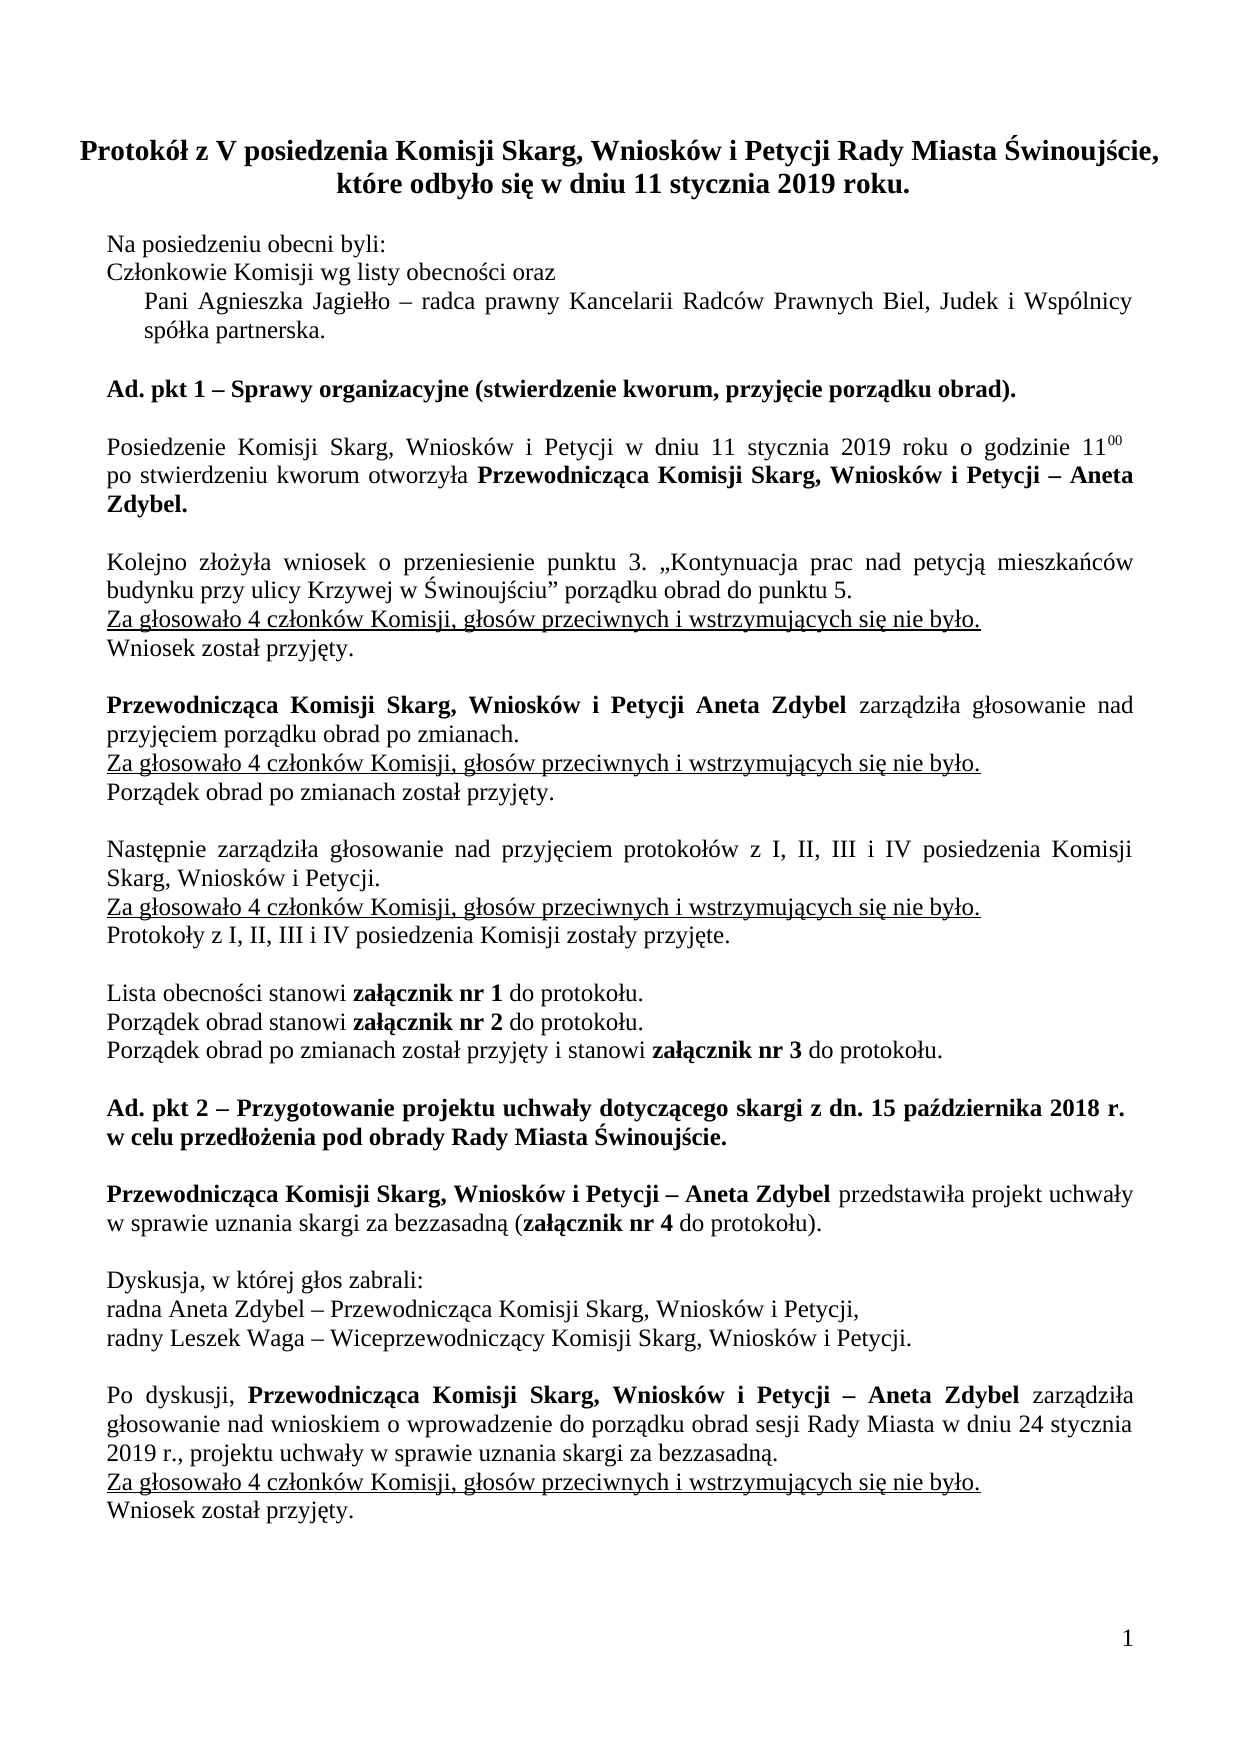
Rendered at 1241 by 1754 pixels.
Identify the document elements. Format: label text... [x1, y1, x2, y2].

text Porządek obrad po zmianach został przyjęty. [106, 777, 1134, 806]
text Ad. pkt 1 – Sprawy organizacyjne (stwierdzenie kworum, przyjęcie porządku obrad). [106, 374, 1134, 403]
text Za głosowało 4 członków Komisji, głosów przeciwnych i wstrzymujących się nie było. [106, 604, 1134, 633]
text Lista obecności stanowi załącznik nr 1 do protokołu. [106, 978, 1134, 1007]
text Za głosowało 4 członków Komisji, głosów przeciwnych i wstrzymujących się nie było. [106, 892, 1134, 921]
text Posiedzenie Komisji Skarg, Wniosków i Petycji w dniu 11 stycznia 2019 roku o godzinie 1100 po stwierdzeniu kworum otworzyła Przewodnicząca Komisji Skarg, Wniosków i Petycji – Aneta Zdybel. [106, 432, 1134, 518]
text radna Aneta Zdybel – Przewodnicząca Komisji Skarg, Wniosków i Petycji, [106, 1294, 1134, 1323]
text Ad. pkt 2 – Przygotowanie projektu uchwały dotyczącego skargi z dn. 15 października 2018 r. w celu przedłożenia pod obrady Rady Miasta Świnoujście. [106, 1093, 1134, 1151]
text Za głosowało 4 członków Komisji, głosów przeciwnych i wstrzymujących się nie było. [106, 1467, 1134, 1496]
text Za głosowało 4 członków Komisji, głosów przeciwnych i wstrzymujących się nie było. [106, 748, 1134, 777]
text Protokoły z I, II, III i IV posiedzenia Komisji zostały przyjęte. [106, 921, 1134, 949]
text Następnie zarządziła głosowanie nad przyjęciem protokołów z I, II, III i IV posiedzenia Komisji Skarg, Wniosków i Petycji. [106, 834, 1134, 892]
text radny Leszek Waga – Wiceprzewodniczący Komisji Skarg, Wniosków i Petycji. [106, 1323, 1134, 1352]
text Przewodnicząca Komisji Skarg, Wniosków i Petycji – Aneta Zdybel przedstawiła projekt uchwały w sprawie uznania skargi za bezzasadną (załącznik nr 4 do protokołu). [106, 1179, 1134, 1237]
text Wniosek został przyjęty. [106, 1496, 1134, 1524]
text Porządek obrad po zmianach został przyjęty i stanowi załącznik nr 3 do protokołu. [106, 1036, 1134, 1064]
text Dyskusja, w której głos zabrali: [106, 1266, 1134, 1294]
text Pani Agnieszka Jagiełło – radca prawny Kancelarii Radców Prawnych Biel, Judek i Wspólnicy spółka partnerska. [144, 286, 1134, 344]
text Na posiedzeniu obecni byli: [106, 229, 1134, 257]
text Porządek obrad stanowi załącznik nr 2 do protokołu. [106, 1007, 1134, 1036]
text Kolejno złożyła wniosek o przeniesienie punktu 3. „Kontynuacja prac nad petycją mieszkańców budynku przy ulicy Krzywej w Świnoujściu” porządku obrad do punktu 5. [106, 547, 1134, 604]
text Po dyskusji, Przewodnicząca Komisji Skarg, Wniosków i Petycji – Aneta Zdybel zarządziła głosowanie nad wnioskiem o wprowadzenie do porządku obrad sesji Rady Miasta w dniu 24 stycznia 2019 r., projektu uchwały w sprawie uznania skargi za bezzasadną. [106, 1381, 1134, 1467]
text Protokół z V posiedzenia Komisji Skarg, Wniosków i Petycji Rady Miasta Świnoujście, które odbyło się w dniu 11 stycznia 2019 roku. [47, 133, 1199, 200]
text Przewodnicząca Komisji Skarg, Wniosków i Petycji Aneta Zdybel zarządziła głosowanie nad przyjęciem porządku obrad po zmianach. [106, 691, 1134, 748]
text Członkowie Komisji wg listy obecności oraz [106, 257, 1134, 286]
text Wniosek został przyjęty. [106, 633, 1134, 662]
